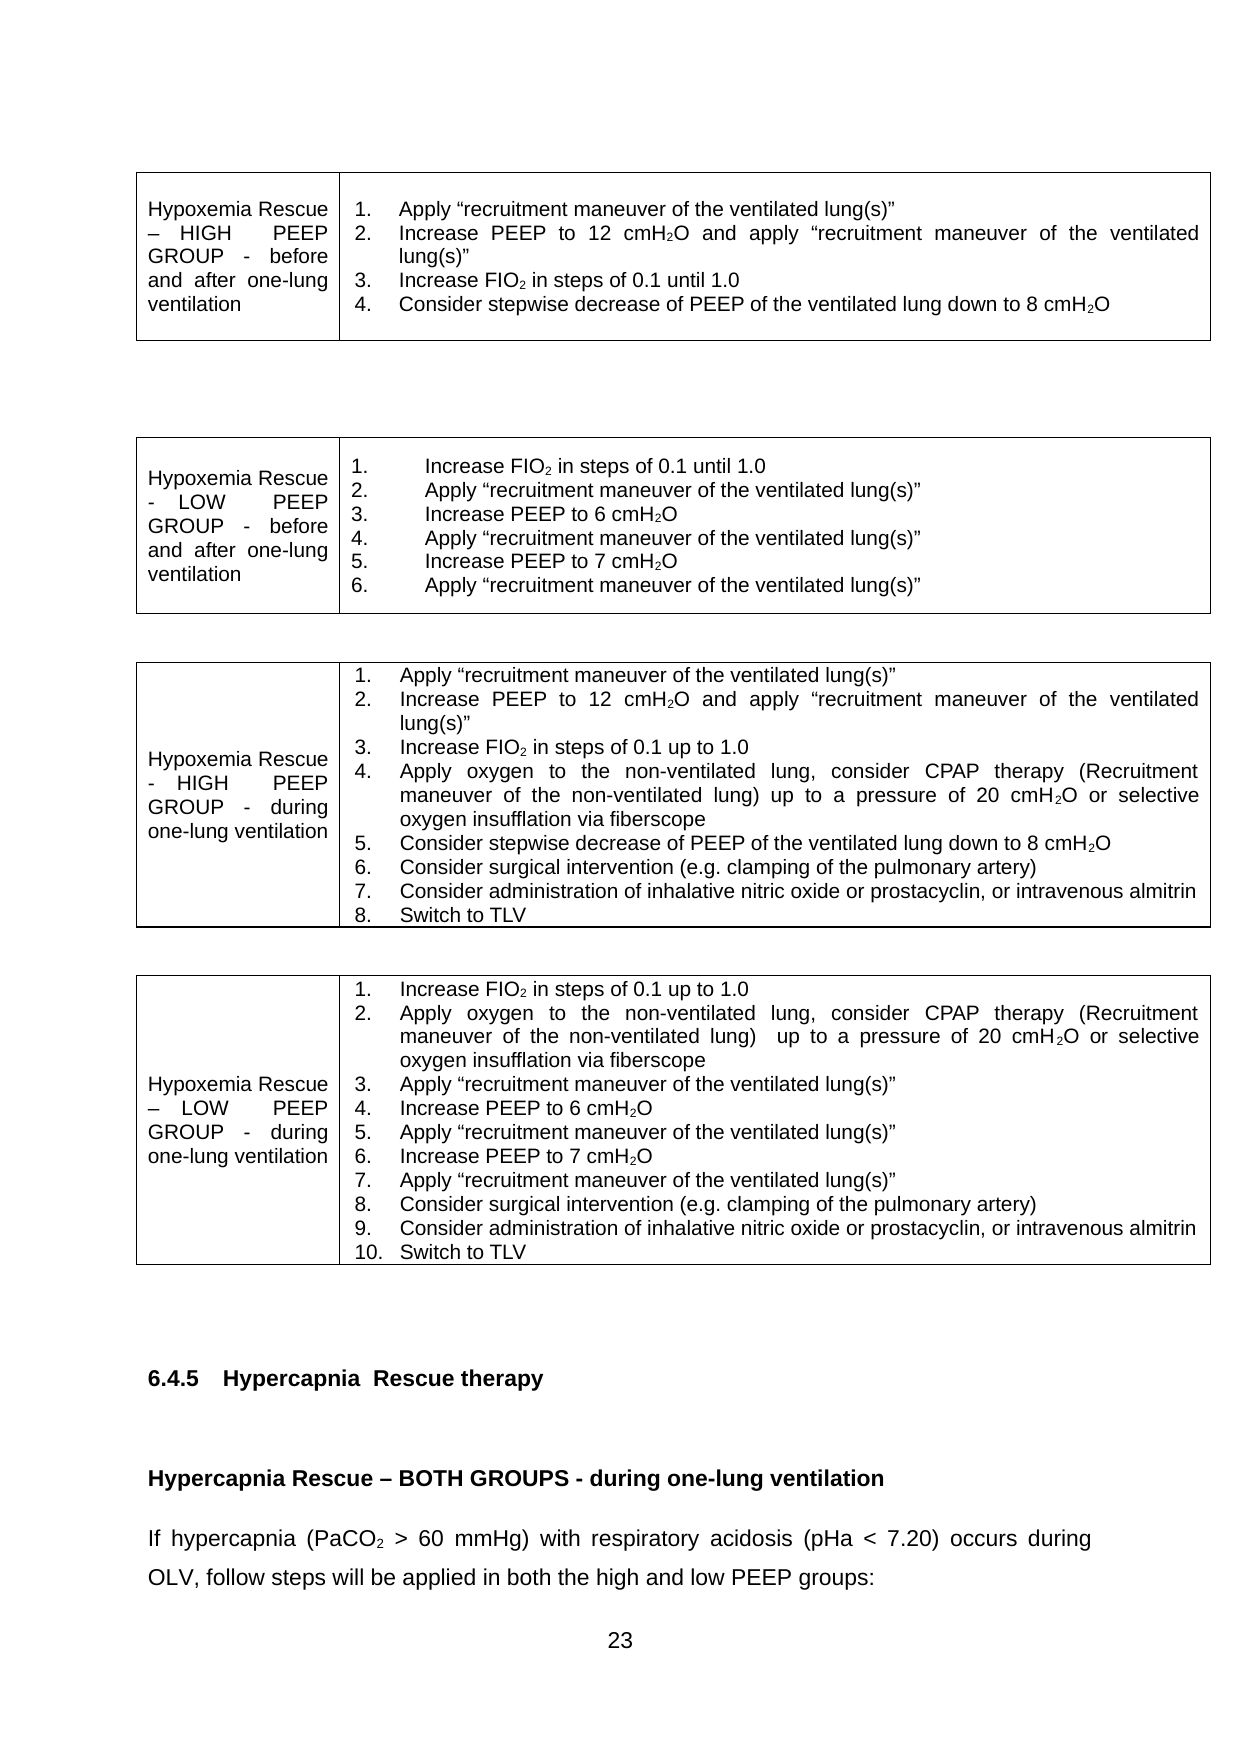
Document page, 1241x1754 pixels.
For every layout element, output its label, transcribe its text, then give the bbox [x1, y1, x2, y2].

table_header Hypoxemia Rescue - HIGH PEEP GROUP - during one-lung ventilation [137, 663, 339, 926]
text Hypercapnia Rescue – BOTH GROUPS - during one-lung ventilation [148, 1464, 1093, 1491]
table_header Increase FIO2 in steps of 0.1 up to 1.0 Apply oxygen to the non-ventilated lung, consider CPAP therapy (Recruitment maneuver of the non-ventilated lung) up to a pressure of 20 cmH2O or selective oxygen insufflation via fiberscope Apply “recruitment maneuver of the ventilated lung(s)” Increase PEEP to 6 cmH2O Apply “recruitment maneuver of the ventilated lung(s)” Increase PEEP to 7 cmH2O Apply “recruitment maneuver of the ventilated lung(s)” Consider surgical intervention (e.g. clamping of the pulmonary artery) Consider administration of inhalative nitric oxide or prostacyclin, or intravenous almitrin Switch to TLV [340, 976, 1210, 1264]
table_header Hypoxemia Rescue - LOW PEEP GROUP - before and after one-lung ventilation [137, 438, 339, 613]
table_header 1. Increase FIO2 in steps of 0.1 until 1.0 2. Apply “recruitment maneuver of the ventilated lung(s)” 3. Increase PEEP to 6 cmH2O 4. Apply “recruitment maneuver of the ventilated lung(s)” 5. Increase PEEP to 7 cmH2O 6. Apply “recruitment maneuver of the ventilated lung(s)” [340, 438, 1210, 613]
subtitle Hypercapnia Rescue therapy [148, 1365, 1093, 1391]
table_header Hypoxemia Rescue – HIGH PEEP GROUP - before and after one-lung ventilation [137, 173, 339, 340]
table_header 1. Apply “recruitment maneuver of the ventilated lung(s)” 2. Increase PEEP to 12 cmH2O and apply “recruitment maneuver of the ventilated lung(s)” 3. Increase FIO2 in steps of 0.1 until 1.0 4. Consider stepwise decrease of PEEP of the ventilated lung down to 8 cmH2O [340, 173, 1210, 340]
table_header Apply “recruitment maneuver of the ventilated lung(s)” Increase PEEP to 12 cmH2O and apply “recruitment maneuver of the ventilated lung(s)” Increase FIO2 in steps of 0.1 up to 1.0 Apply oxygen to the non-ventilated lung, consider CPAP therapy (Recruitment maneuver of the non-ventilated lung) up to a pressure of 20 cmH2O or selective oxygen insufflation via fiberscope Consider stepwise decrease of PEEP of the ventilated lung down to 8 cmH2O Consider surgical intervention (e.g. clamping of the pulmonary artery) Consider administration of inhalative nitric oxide or prostacyclin, or intravenous almitrin Switch to TLV [340, 663, 1210, 926]
table_header Hypoxemia Rescue – LOW PEEP GROUP - during one-lung ventilation [137, 976, 339, 1264]
text If hypercapnia (PaCO2 > 60 mmHg) with respiratory acidosis (pHa < 7.20) occurs during OLV, follow steps will be applied in both the high and low PEEP groups: [148, 1525, 1093, 1591]
